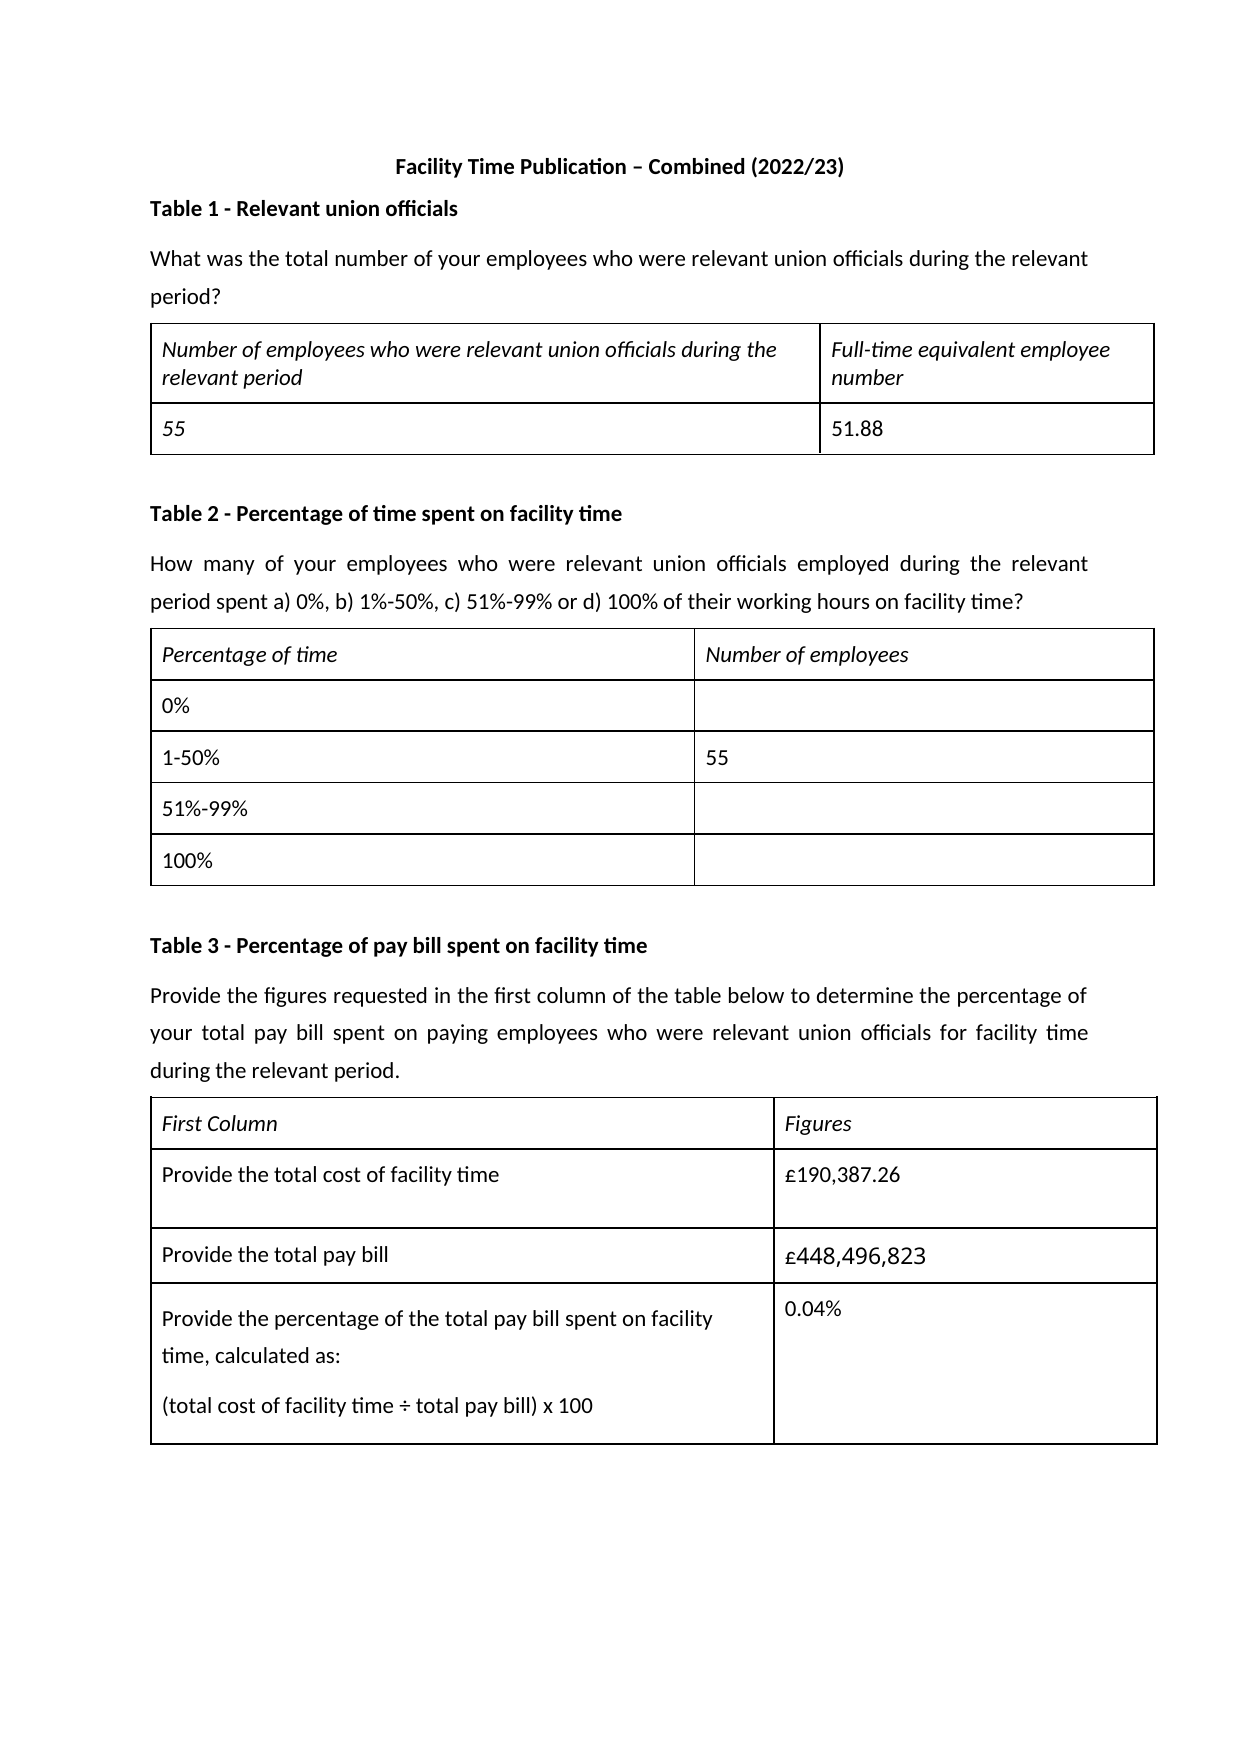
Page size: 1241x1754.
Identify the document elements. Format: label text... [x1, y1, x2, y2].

table_cell £190,387.26 [775, 1150, 1156, 1227]
table_cell [695, 681, 1153, 730]
text Table 2 - Percentage of time spent on facility time [150, 497, 1090, 527]
table_header Full-time equivalent employee number [821, 324, 1153, 402]
table_cell 0% [152, 681, 694, 730]
table_cell Provide the total cost of facility time [152, 1150, 773, 1227]
table_cell Provide the total pay bill [152, 1229, 773, 1282]
table_cell 100% [152, 835, 694, 885]
text Provide the figures requested in the first column of the table below to determine the percentage of your total pay bill spent on paying employees who were relevant union officials for facility time during the relevant period. [150, 971, 1090, 1084]
table_cell £448,496,823 [775, 1229, 1156, 1282]
table_cell 51%-99% [152, 783, 694, 833]
table_cell [695, 783, 1153, 833]
text Table 3 - Percentage of pay bill spent on facility time [150, 929, 1090, 959]
table_header Number of employees who were relevant union officials during the relevant period [152, 324, 819, 402]
table_cell 55 [695, 732, 1153, 782]
table_cell 55 [152, 404, 819, 453]
table_header Percentage of time [152, 629, 694, 679]
table_cell 0.04% [775, 1284, 1156, 1443]
table_header Number of employees [695, 629, 1153, 679]
table_cell 1-50% [152, 732, 694, 782]
text How many of your employees who were relevant union officials employed during the relevant period spent a) 0%, b) 1%-50%, c) 51%-99% or d) 100% of their working hours on facility time? [150, 540, 1090, 615]
table_header First Column [152, 1098, 773, 1148]
table_cell 51.88 [821, 404, 1153, 453]
text Facility Time Publication – Combined (2022/23) [150, 150, 1090, 180]
text What was the total number of your employees who were relevant union officials during the relevant period? [150, 235, 1090, 310]
table_header Figures [775, 1098, 1156, 1148]
table_cell [695, 835, 1153, 885]
table_cell Provide the percentage of the total pay bill spent on facility time, calculated as: (total cost of facility time ÷ total pay bill) x 100 [152, 1284, 773, 1443]
text Table 1 - Relevant union officials [150, 192, 1090, 222]
